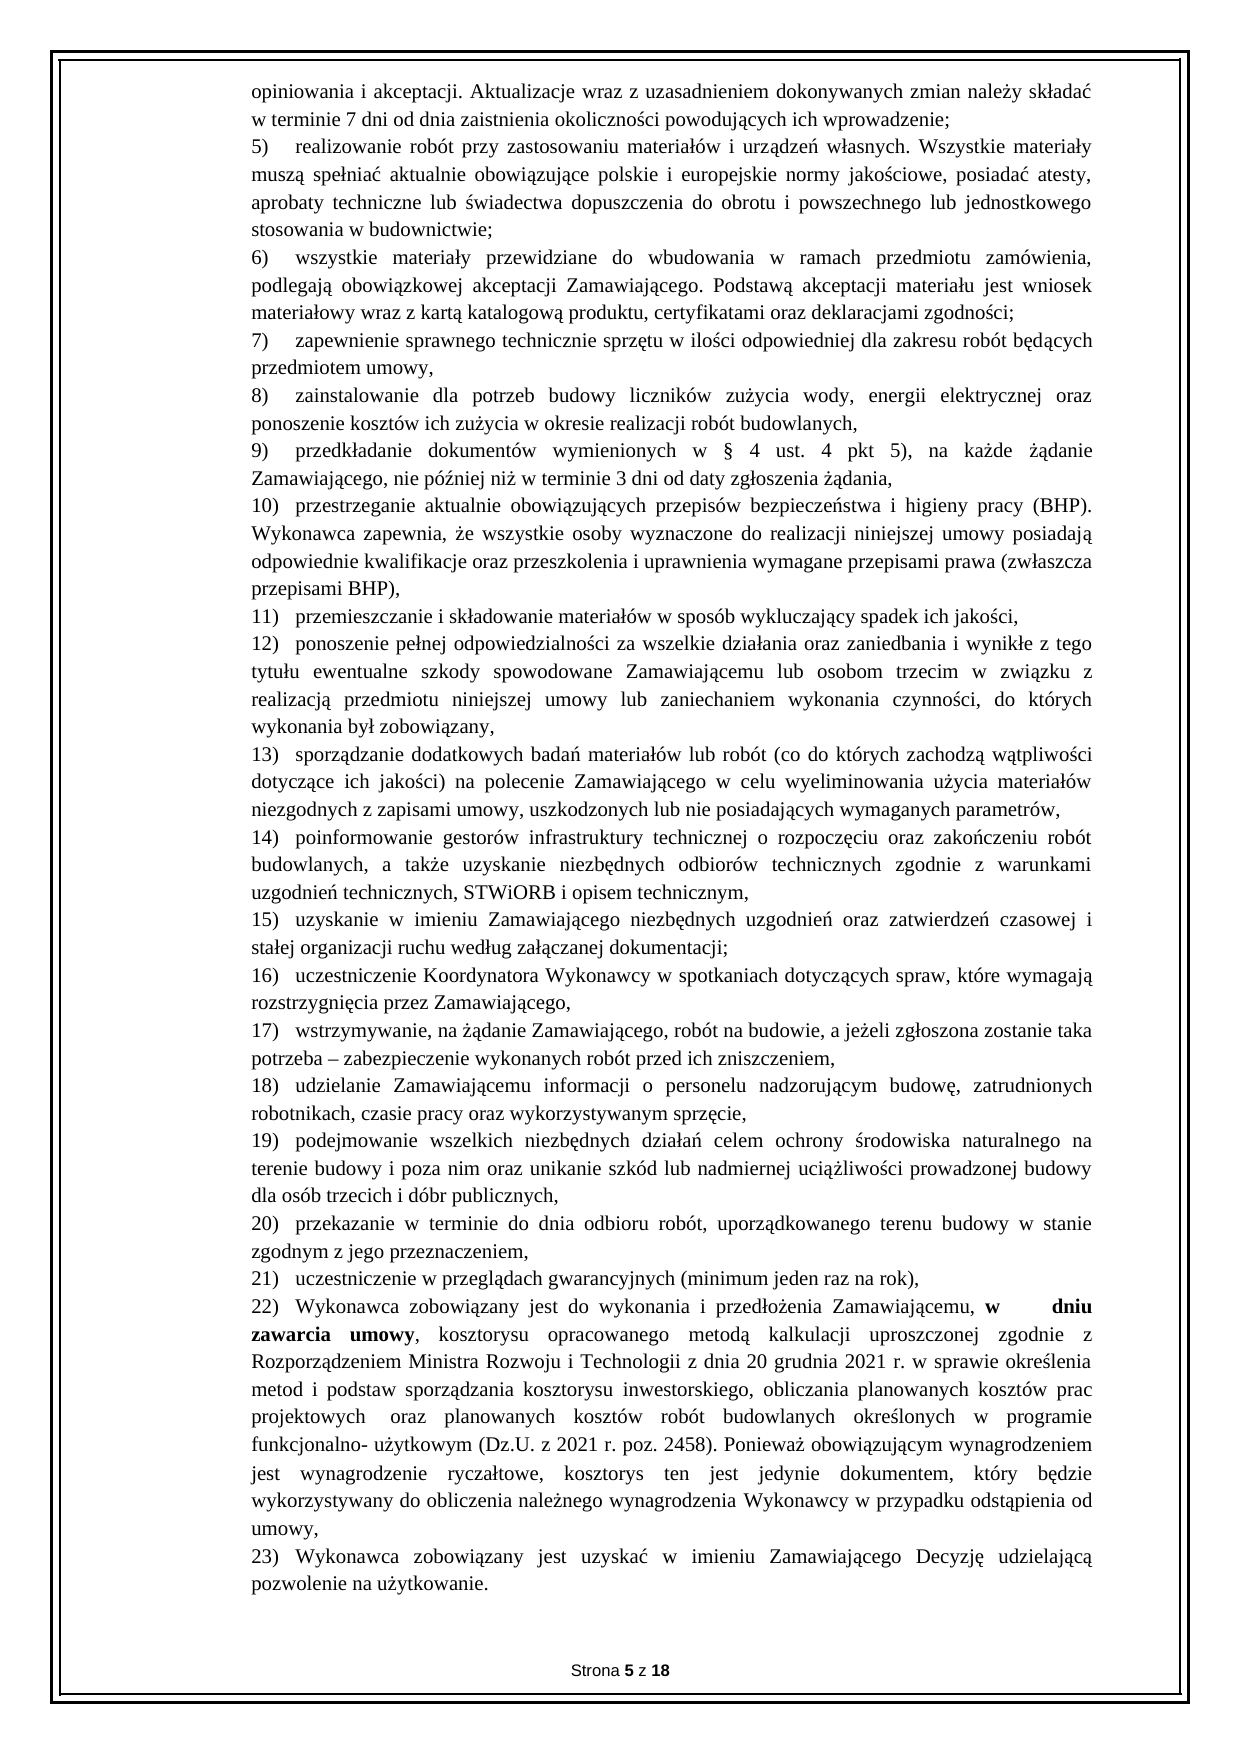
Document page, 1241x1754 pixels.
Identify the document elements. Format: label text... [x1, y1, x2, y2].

list realizowanie robót przy zastosowaniu materiałów i urządzeń własnych. Wszystkie materiały muszą spełniać aktualnie obowiązujące polskie i europejskie normy jakościowe, posiadać atesty, aprobaty techniczne lub świadectwa dopuszczenia do obrotu i powszechnego lub jednostkowego stosowania w budownictwie; [251, 134, 1093, 241]
list wstrzymywanie, na żądanie Zamawiającego, robót na budowie, a jeżeli zgłoszona zostanie taka potrzeba – zabezpieczenie wykonanych robót przed ich zniszczeniem, [251, 1018, 1093, 1069]
list ponoszenie pełnej odpowiedzialności za wszelkie działania oraz zaniedbania i wynikłe z tego tytułu ewentualne szkody spowodowane Zamawiającemu lub osobom trzecim w związku z realizacją przedmiotu niniejszej umowy lub zaniechaniem wykonania czynności, do których wykonania był zobowiązany, [251, 631, 1093, 738]
list przekazanie w terminie do dnia odbioru robót, uporządkowanego terenu budowy w stanie zgodnym z jego przeznaczeniem, [251, 1211, 1093, 1263]
list poinformowanie gestorów infrastruktury technicznej o rozpoczęciu oraz zakończeniu robót budowlanych, a także uzyskanie niezbędnych odbiorów technicznych zgodnie z warunkami uzgodnień technicznych, STWiORB i opisem technicznym, [251, 824, 1093, 904]
list przestrzeganie aktualnie obowiązujących przepisów bezpieczeństwa i higieny pracy (BHP). Wykonawca zapewnia, że wszystkie osoby wyznaczone do realizacji niniejszej umowy posiadają odpowiednie kwalifikacje oraz przeszkolenia i uprawnienia wymagane przepisami prawa (zwłaszcza przepisami BHP), [251, 493, 1093, 600]
list Wykonawca zobowiązany jest uzyskać w imieniu Zamawiającego Decyzję udzielającą pozwolenie na użytkowanie. [251, 1544, 1093, 1595]
list uczestniczenie w przeglądach gwarancyjnych (minimum jeden raz na rok), [251, 1266, 1093, 1290]
list zainstalowanie dla potrzeb budowy liczników zużycia wody, energii elektrycznej oraz ponoszenie kosztów ich zużycia w okresie realizacji robót budowlanych, [251, 383, 1093, 434]
list uczestniczenie Koordynatora Wykonawcy w spotkaniach dotyczących spraw, które wymagają rozstrzygnięcia przez Zamawiającego, [251, 963, 1093, 1014]
list wszystkie materiały przewidziane do wbudowania w ramach przedmiotu zamówienia, podlegają obowiązkowej akceptacji Zamawiającego. Podstawą akceptacji materiału jest wniosek materiałowy wraz z kartą katalogową produktu, certyfikatami oraz deklaracjami zgodności; [251, 245, 1093, 324]
list Wykonawca zobowiązany jest do wykonania i przedłożenia Zamawiającemu, w dniu zawarcia umowy, kosztorysu opracowanego metodą kalkulacji uproszczonej zgodnie z Rozporządzeniem Ministra Rozwoju i Technologii z dnia 20 grudnia 2021 r. w sprawie określenia metod i podstaw sporządzania kosztorysu inwestorskiego, obliczania planowanych kosztów prac projektowych oraz planowanych kosztów robót budowlanych określonych w programie funkcjonalno- użytkowym (Dz.U. z 2021 r. poz. 2458). Ponieważ obowiązującym wynagrodzeniem jest wynagrodzenie ryczałtowe, kosztorys ten jest jedynie dokumentem, który będzie wykorzystywany do obliczenia należnego wynagrodzenia Wykonawcy w przypadku odstąpienia od umowy, [251, 1294, 1093, 1540]
list podejmowanie wszelkich niezbędnych działań celem ochrony środowiska naturalnego na terenie budowy i poza nim oraz unikanie szkód lub nadmiernej uciążliwości prowadzonej budowy dla osób trzecich i dóbr publicznych, [251, 1128, 1093, 1207]
list zapewnienie sprawnego technicznie sprzętu w ilości odpowiedniej dla zakresu robót będących przedmiotem umowy, [251, 328, 1093, 379]
list uzyskanie w imieniu Zamawiającego niezbędnych uzgodnień oraz zatwierdzeń czasowej i stałej organizacji ruchu według załączanej dokumentacji; [251, 907, 1093, 959]
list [251, 79, 1093, 131]
list sporządzanie dodatkowych badań materiałów lub robót (co do których zachodzą wątpliwości dotyczące ich jakości) na polecenie Zamawiającego w celu wyeliminowania użycia materiałów niezgodnych z zapisami umowy, uszkodzonych lub nie posiadających wymaganych parametrów, [251, 742, 1093, 821]
list udzielanie Zamawiającemu informacji o personelu nadzorującym budowę, zatrudnionych robotnikach, czasie pracy oraz wykorzystywanym sprzęcie, [251, 1073, 1093, 1125]
list przemieszczanie i składowanie materiałów w sposób wykluczający spadek ich jakości, [251, 604, 1093, 628]
list przedkładanie dokumentów wymienionych w § 4 ust. 4 pkt 5), na każde żądanie Zamawiającego, nie później niż w terminie 3 dni od daty zgłoszenia żądania, [251, 438, 1093, 490]
